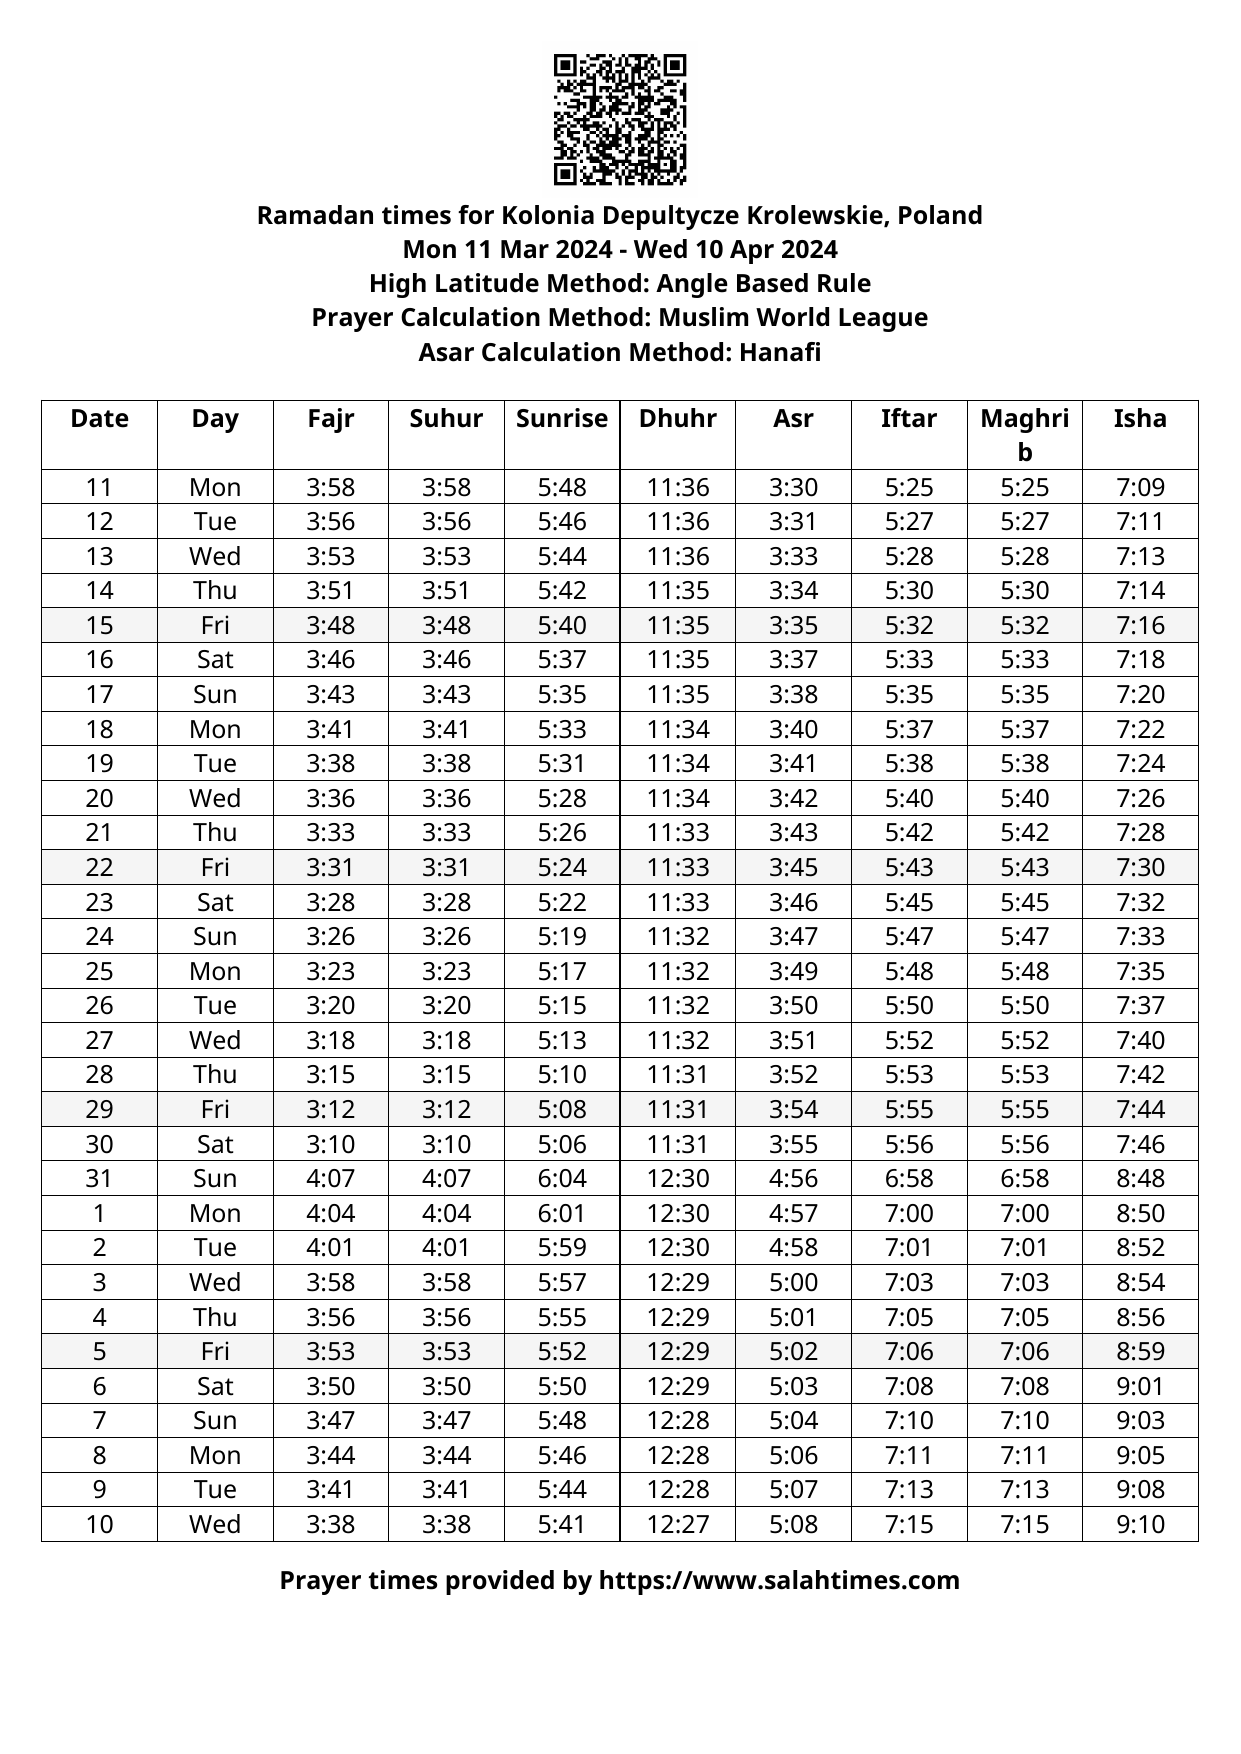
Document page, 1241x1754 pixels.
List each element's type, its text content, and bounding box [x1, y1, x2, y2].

table_cell 5:35 [852, 677, 967, 711]
table_cell 5:27 [852, 504, 967, 538]
table_cell 11 [42, 470, 157, 503]
table_cell 9:05 [1083, 1438, 1198, 1472]
table_cell 5:08 [736, 1507, 851, 1541]
table_cell 7:01 [852, 1231, 967, 1264]
table_cell 5:42 [968, 816, 1082, 849]
table_cell 7:37 [1083, 989, 1198, 1022]
table_cell 3 [42, 1265, 157, 1299]
table_cell Mon [158, 954, 273, 987]
table_cell 5:57 [505, 1265, 619, 1299]
table_cell 7:13 [1083, 539, 1198, 572]
table_cell 31 [42, 1161, 157, 1195]
table_cell Thu [158, 1058, 273, 1091]
table_cell 7:06 [852, 1334, 967, 1368]
table_cell Sat [158, 885, 273, 918]
table_cell 5:48 [968, 954, 1082, 987]
table_cell 5:31 [505, 746, 619, 780]
table_cell 5:28 [968, 539, 1082, 572]
table_cell 3:23 [274, 954, 388, 987]
table_cell 12:27 [621, 1507, 735, 1541]
table_cell 3:55 [736, 1127, 851, 1160]
table_header Suhur [389, 401, 504, 469]
table_cell 9:08 [1083, 1473, 1198, 1506]
picture [542, 41, 699, 198]
table_cell 3:31 [389, 850, 504, 884]
table_cell 5:43 [968, 850, 1082, 884]
table_cell Wed [158, 781, 273, 814]
table_cell 7:10 [852, 1404, 967, 1437]
table_cell 3:56 [389, 504, 504, 538]
table_cell 5 [42, 1334, 157, 1368]
table_cell 25 [42, 954, 157, 987]
table_cell 8:52 [1083, 1231, 1198, 1264]
table_cell 11:31 [621, 1127, 735, 1160]
table_cell 5:22 [505, 885, 619, 918]
table_cell 5:59 [505, 1231, 619, 1264]
table_cell 5:44 [505, 539, 619, 572]
table_cell 3:48 [274, 608, 388, 642]
table_cell 5:42 [505, 574, 619, 607]
table_cell 4:58 [736, 1231, 851, 1264]
table_cell 16 [42, 643, 157, 676]
table_cell 5:48 [505, 470, 619, 503]
table_cell Sun [158, 677, 273, 711]
table_cell 2 [42, 1231, 157, 1264]
table_cell 5:06 [505, 1127, 619, 1160]
table_cell 17 [42, 677, 157, 711]
table_cell 7:00 [852, 1196, 967, 1229]
table_cell 5:46 [505, 504, 619, 538]
table_cell 11:31 [621, 1058, 735, 1091]
table_cell 5:52 [968, 1023, 1082, 1057]
table_cell 7:32 [1083, 885, 1198, 918]
table_cell 3:48 [389, 608, 504, 642]
table_cell 11:35 [621, 643, 735, 676]
table_cell 6:58 [968, 1161, 1082, 1195]
table_cell 9:03 [1083, 1404, 1198, 1437]
table_cell 5:40 [968, 781, 1082, 814]
table_cell 3:54 [736, 1092, 851, 1126]
table_cell 4:07 [274, 1161, 388, 1195]
table_cell 8:48 [1083, 1161, 1198, 1195]
table_cell 3:18 [274, 1023, 388, 1057]
table_cell 12:30 [621, 1231, 735, 1264]
text Prayer times provided by https://www.salahtimes.com [42, 1563, 1198, 1597]
table_cell 3:36 [389, 781, 504, 814]
table_cell 5:45 [852, 885, 967, 918]
table_cell 7:35 [1083, 954, 1198, 987]
table_cell 5:48 [505, 1404, 619, 1437]
table_cell 7:03 [852, 1265, 967, 1299]
table_cell 3:37 [736, 643, 851, 676]
table_cell 3:46 [274, 643, 388, 676]
table_cell 5:26 [505, 816, 619, 849]
table_cell 4:07 [389, 1161, 504, 1195]
table_cell 11:36 [621, 470, 735, 503]
table_cell Sun [158, 1161, 273, 1195]
table_cell 11:35 [621, 608, 735, 642]
table_cell 8:56 [1083, 1300, 1198, 1333]
table_cell 5:08 [505, 1092, 619, 1126]
table_cell 7:08 [968, 1369, 1082, 1402]
table_header Date [42, 401, 157, 469]
table_cell Sun [158, 1404, 273, 1437]
table_cell 4:57 [736, 1196, 851, 1229]
table_cell 22 [42, 850, 157, 884]
table_cell 3:45 [736, 850, 851, 884]
text Ramadan times for Kolonia Depultycze Krolewskie, Poland [42, 198, 1198, 232]
table_cell 7:00 [968, 1196, 1082, 1229]
table_cell 7:11 [1083, 504, 1198, 538]
table_cell 5:33 [505, 712, 619, 745]
table_cell 5:15 [505, 989, 619, 1022]
table_cell 7:11 [968, 1438, 1082, 1472]
table_cell 3:44 [389, 1438, 504, 1472]
table_cell 10 [42, 1507, 157, 1541]
table_cell 12:28 [621, 1473, 735, 1506]
table_cell Tue [158, 746, 273, 780]
table_cell 7:30 [1083, 850, 1198, 884]
table_cell Sat [158, 643, 273, 676]
table_cell 5:56 [852, 1127, 967, 1160]
table_cell 11:32 [621, 989, 735, 1022]
table_cell 3:46 [736, 885, 851, 918]
table_cell 3:58 [274, 1265, 388, 1299]
table_cell 11:35 [621, 574, 735, 607]
table_cell 11:34 [621, 712, 735, 745]
table_cell 3:35 [736, 608, 851, 642]
table_cell 4 [42, 1300, 157, 1333]
table_cell 8:59 [1083, 1334, 1198, 1368]
table_cell 3:49 [736, 954, 851, 987]
table_cell 3:38 [389, 1507, 504, 1541]
table_cell 19 [42, 746, 157, 780]
table_cell 3:38 [389, 746, 504, 780]
table_cell 11:33 [621, 850, 735, 884]
table_cell 6:58 [852, 1161, 967, 1195]
table_cell 7:26 [1083, 781, 1198, 814]
table_cell 3:34 [736, 574, 851, 607]
table_cell 3:43 [274, 677, 388, 711]
table_cell 24 [42, 919, 157, 953]
table_cell 3:28 [274, 885, 388, 918]
table_cell 7:20 [1083, 677, 1198, 711]
table_cell 3:23 [389, 954, 504, 987]
table_cell 15 [42, 608, 157, 642]
table_cell 11:33 [621, 885, 735, 918]
table_cell 5:10 [505, 1058, 619, 1091]
table_cell 3:10 [274, 1127, 388, 1160]
table_cell 3:58 [274, 470, 388, 503]
table_cell 3:53 [389, 539, 504, 572]
table_cell 5:56 [968, 1127, 1082, 1160]
table_cell 7:40 [1083, 1023, 1198, 1057]
table_cell 3:41 [389, 712, 504, 745]
table_cell 3:56 [389, 1300, 504, 1333]
table_cell 5:53 [852, 1058, 967, 1091]
table_cell 3:20 [274, 989, 388, 1022]
table_cell 8:50 [1083, 1196, 1198, 1229]
table_cell 3:33 [389, 816, 504, 849]
table_cell 7:44 [1083, 1092, 1198, 1126]
table_cell 3:41 [736, 746, 851, 780]
table_cell 11:34 [621, 781, 735, 814]
table_cell 3:41 [274, 1473, 388, 1506]
table_cell 7:15 [968, 1507, 1082, 1541]
table_cell 6 [42, 1369, 157, 1402]
table_cell 3:47 [736, 919, 851, 953]
table_cell 11:36 [621, 504, 735, 538]
table_cell Tue [158, 1473, 273, 1506]
table_header Asr [736, 401, 851, 469]
table_cell Wed [158, 539, 273, 572]
table_cell 7:33 [1083, 919, 1198, 953]
table_cell 4:01 [389, 1231, 504, 1264]
table_cell 30 [42, 1127, 157, 1160]
table_cell 7:46 [1083, 1127, 1198, 1160]
table_cell 5:43 [852, 850, 967, 884]
table_cell 9:10 [1083, 1507, 1198, 1541]
table_cell Sat [158, 1369, 273, 1402]
table_cell 5:46 [505, 1438, 619, 1472]
table_cell 3:43 [389, 677, 504, 711]
table_cell 3:26 [274, 919, 388, 953]
table_cell 7:05 [968, 1300, 1082, 1333]
table_cell 3:53 [389, 1334, 504, 1368]
table_cell 12:30 [621, 1161, 735, 1195]
table_cell 5:25 [968, 470, 1082, 503]
table_cell 11:31 [621, 1092, 735, 1126]
table_header Maghrib [968, 401, 1082, 469]
table_cell 5:30 [968, 574, 1082, 607]
table_cell 3:50 [736, 989, 851, 1022]
table_header Sunrise [505, 401, 619, 469]
table_cell 5:33 [852, 643, 967, 676]
table_cell 3:15 [389, 1058, 504, 1091]
table_cell 11:32 [621, 954, 735, 987]
table_cell 5:55 [505, 1300, 619, 1333]
table_cell 27 [42, 1023, 157, 1057]
table_cell 3:44 [274, 1438, 388, 1472]
table_cell 5:35 [505, 677, 619, 711]
table_cell 11:32 [621, 1023, 735, 1057]
table_cell 29 [42, 1092, 157, 1126]
table_cell 7:08 [852, 1369, 967, 1402]
table_cell Wed [158, 1265, 273, 1299]
table_cell Wed [158, 1507, 273, 1541]
table_cell 5:48 [852, 954, 967, 987]
table_cell 3:12 [389, 1092, 504, 1126]
table_header Dhuhr [621, 401, 735, 469]
table_cell Mon [158, 712, 273, 745]
table_cell Fri [158, 850, 273, 884]
table_cell 3:50 [274, 1369, 388, 1402]
table_cell 11:32 [621, 919, 735, 953]
table_cell Tue [158, 1231, 273, 1264]
table_cell 3:40 [736, 712, 851, 745]
table_cell 11:36 [621, 539, 735, 572]
table_cell 11:33 [621, 816, 735, 849]
table_cell 5:44 [505, 1473, 619, 1506]
table_cell 5:55 [968, 1092, 1082, 1126]
table_cell 7:11 [852, 1438, 967, 1472]
table_cell 5:32 [852, 608, 967, 642]
table_cell 3:36 [274, 781, 388, 814]
table_cell 12:29 [621, 1334, 735, 1368]
table_cell 12:29 [621, 1369, 735, 1402]
text High Latitude Method: Angle Based Rule [42, 266, 1198, 300]
table_header Fajr [274, 401, 388, 469]
text Mon 11 Mar 2024 - Wed 10 Apr 2024 [42, 232, 1198, 266]
table_cell Thu [158, 816, 273, 849]
table_cell 7:24 [1083, 746, 1198, 780]
table_cell 3:51 [389, 574, 504, 607]
table_cell 3:52 [736, 1058, 851, 1091]
table_cell 9 [42, 1473, 157, 1506]
table_cell 4:04 [274, 1196, 388, 1229]
table_cell 3:38 [274, 1507, 388, 1541]
table_cell 3:51 [736, 1023, 851, 1057]
table_cell 4:04 [389, 1196, 504, 1229]
table_cell 5:04 [736, 1404, 851, 1437]
table_cell 5:07 [736, 1473, 851, 1506]
table_cell Sun [158, 919, 273, 953]
table_cell Tue [158, 504, 273, 538]
table_cell 3:47 [274, 1404, 388, 1437]
table_cell 5:52 [852, 1023, 967, 1057]
table_cell 4:56 [736, 1161, 851, 1195]
table_cell 3:33 [274, 816, 388, 849]
table_cell 7:15 [852, 1507, 967, 1541]
table_cell 5:32 [968, 608, 1082, 642]
table_cell 3:53 [274, 1334, 388, 1368]
table_cell 3:15 [274, 1058, 388, 1091]
table_cell 7:18 [1083, 643, 1198, 676]
table_cell 3:58 [389, 470, 504, 503]
table_cell 5:24 [505, 850, 619, 884]
table_cell 5:27 [968, 504, 1082, 538]
table_cell 5:41 [505, 1507, 619, 1541]
table_cell 5:00 [736, 1265, 851, 1299]
table_cell 5:25 [852, 470, 967, 503]
table_cell 7:42 [1083, 1058, 1198, 1091]
table_cell 7:13 [852, 1473, 967, 1506]
text Asar Calculation Method: Hanafi [42, 334, 1198, 368]
table_header Isha [1083, 401, 1198, 469]
table_cell 3:38 [274, 746, 388, 780]
table_cell 5:42 [852, 816, 967, 849]
table_cell 7:03 [968, 1265, 1082, 1299]
table_cell 11:35 [621, 677, 735, 711]
table_cell 12:28 [621, 1404, 735, 1437]
table_cell 3:56 [274, 504, 388, 538]
table_cell 12:29 [621, 1265, 735, 1299]
table_cell 20 [42, 781, 157, 814]
table_cell 5:55 [852, 1092, 967, 1126]
table_cell 5:38 [852, 746, 967, 780]
table_cell Tue [158, 989, 273, 1022]
table_cell 7:13 [968, 1473, 1082, 1506]
table_cell Mon [158, 1438, 273, 1472]
table_cell 5:03 [736, 1369, 851, 1402]
table_cell 7:14 [1083, 574, 1198, 607]
table_cell 3:42 [736, 781, 851, 814]
table_cell 5:53 [968, 1058, 1082, 1091]
table_cell 5:37 [505, 643, 619, 676]
table_cell 21 [42, 816, 157, 849]
table_cell 5:33 [968, 643, 1082, 676]
table_cell 1 [42, 1196, 157, 1229]
table_cell 28 [42, 1058, 157, 1091]
table_cell Mon [158, 470, 273, 503]
table_cell 3:20 [389, 989, 504, 1022]
table_cell 5:52 [505, 1334, 619, 1368]
table_cell 5:47 [852, 919, 967, 953]
table_cell Fri [158, 608, 273, 642]
table_cell 12:29 [621, 1300, 735, 1333]
table_cell 3:26 [389, 919, 504, 953]
table_cell 3:46 [389, 643, 504, 676]
table_cell 3:33 [736, 539, 851, 572]
table_cell 5:28 [505, 781, 619, 814]
table_cell 5:01 [736, 1300, 851, 1333]
table_header Iftar [852, 401, 967, 469]
table_cell 7:05 [852, 1300, 967, 1333]
table_cell 3:53 [274, 539, 388, 572]
table_cell 7:06 [968, 1334, 1082, 1368]
table_cell 5:37 [968, 712, 1082, 745]
table_cell Thu [158, 574, 273, 607]
table_cell Mon [158, 1196, 273, 1229]
table_cell 7:22 [1083, 712, 1198, 745]
table_cell 5:50 [968, 989, 1082, 1022]
table_cell 11:34 [621, 746, 735, 780]
table_cell 12:30 [621, 1196, 735, 1229]
table_cell 8 [42, 1438, 157, 1472]
table_cell 5:13 [505, 1023, 619, 1057]
table_cell Thu [158, 1300, 273, 1333]
table_cell 3:18 [389, 1023, 504, 1057]
table_cell 7:10 [968, 1404, 1082, 1437]
text Prayer Calculation Method: Muslim World League [42, 300, 1198, 334]
table_cell 5:47 [968, 919, 1082, 953]
table_cell 3:56 [274, 1300, 388, 1333]
table_cell 7:28 [1083, 816, 1198, 849]
table_cell 5:38 [968, 746, 1082, 780]
table_cell 5:30 [852, 574, 967, 607]
table_cell 6:01 [505, 1196, 619, 1229]
table_cell 5:19 [505, 919, 619, 953]
table_cell Sat [158, 1127, 273, 1160]
table_cell 7 [42, 1404, 157, 1437]
table_cell 6:04 [505, 1161, 619, 1195]
table_cell 3:31 [736, 504, 851, 538]
table_cell 3:28 [389, 885, 504, 918]
table_cell 5:35 [968, 677, 1082, 711]
table_cell 3:41 [274, 712, 388, 745]
table_cell 5:06 [736, 1438, 851, 1472]
table_cell Fri [158, 1092, 273, 1126]
table_cell 26 [42, 989, 157, 1022]
table_cell 5:17 [505, 954, 619, 987]
table_cell 3:31 [274, 850, 388, 884]
table_cell 7:09 [1083, 470, 1198, 503]
table_cell Fri [158, 1334, 273, 1368]
table_cell 5:50 [505, 1369, 619, 1402]
table_cell 3:47 [389, 1404, 504, 1437]
table_cell 3:38 [736, 677, 851, 711]
table_cell 3:30 [736, 470, 851, 503]
table_cell 5:37 [852, 712, 967, 745]
table_cell Wed [158, 1023, 273, 1057]
table_cell 18 [42, 712, 157, 745]
table_cell 3:10 [389, 1127, 504, 1160]
table_cell 3:58 [389, 1265, 504, 1299]
table_cell 3:43 [736, 816, 851, 849]
table_header Day [158, 401, 273, 469]
table_cell 13 [42, 539, 157, 572]
table_cell 4:01 [274, 1231, 388, 1264]
table_cell 5:40 [852, 781, 967, 814]
table_cell 3:12 [274, 1092, 388, 1126]
table_cell 5:40 [505, 608, 619, 642]
table_cell 3:51 [274, 574, 388, 607]
table_cell 5:45 [968, 885, 1082, 918]
table_cell 7:01 [968, 1231, 1082, 1264]
table_cell 12:28 [621, 1438, 735, 1472]
table_cell 3:41 [389, 1473, 504, 1506]
table_cell 7:16 [1083, 608, 1198, 642]
table_cell 3:50 [389, 1369, 504, 1402]
table_cell 8:54 [1083, 1265, 1198, 1299]
table_cell 5:28 [852, 539, 967, 572]
table_cell 9:01 [1083, 1369, 1198, 1402]
table_cell 23 [42, 885, 157, 918]
table_cell 14 [42, 574, 157, 607]
table_cell 5:50 [852, 989, 967, 1022]
table_cell 5:02 [736, 1334, 851, 1368]
table_cell 12 [42, 504, 157, 538]
